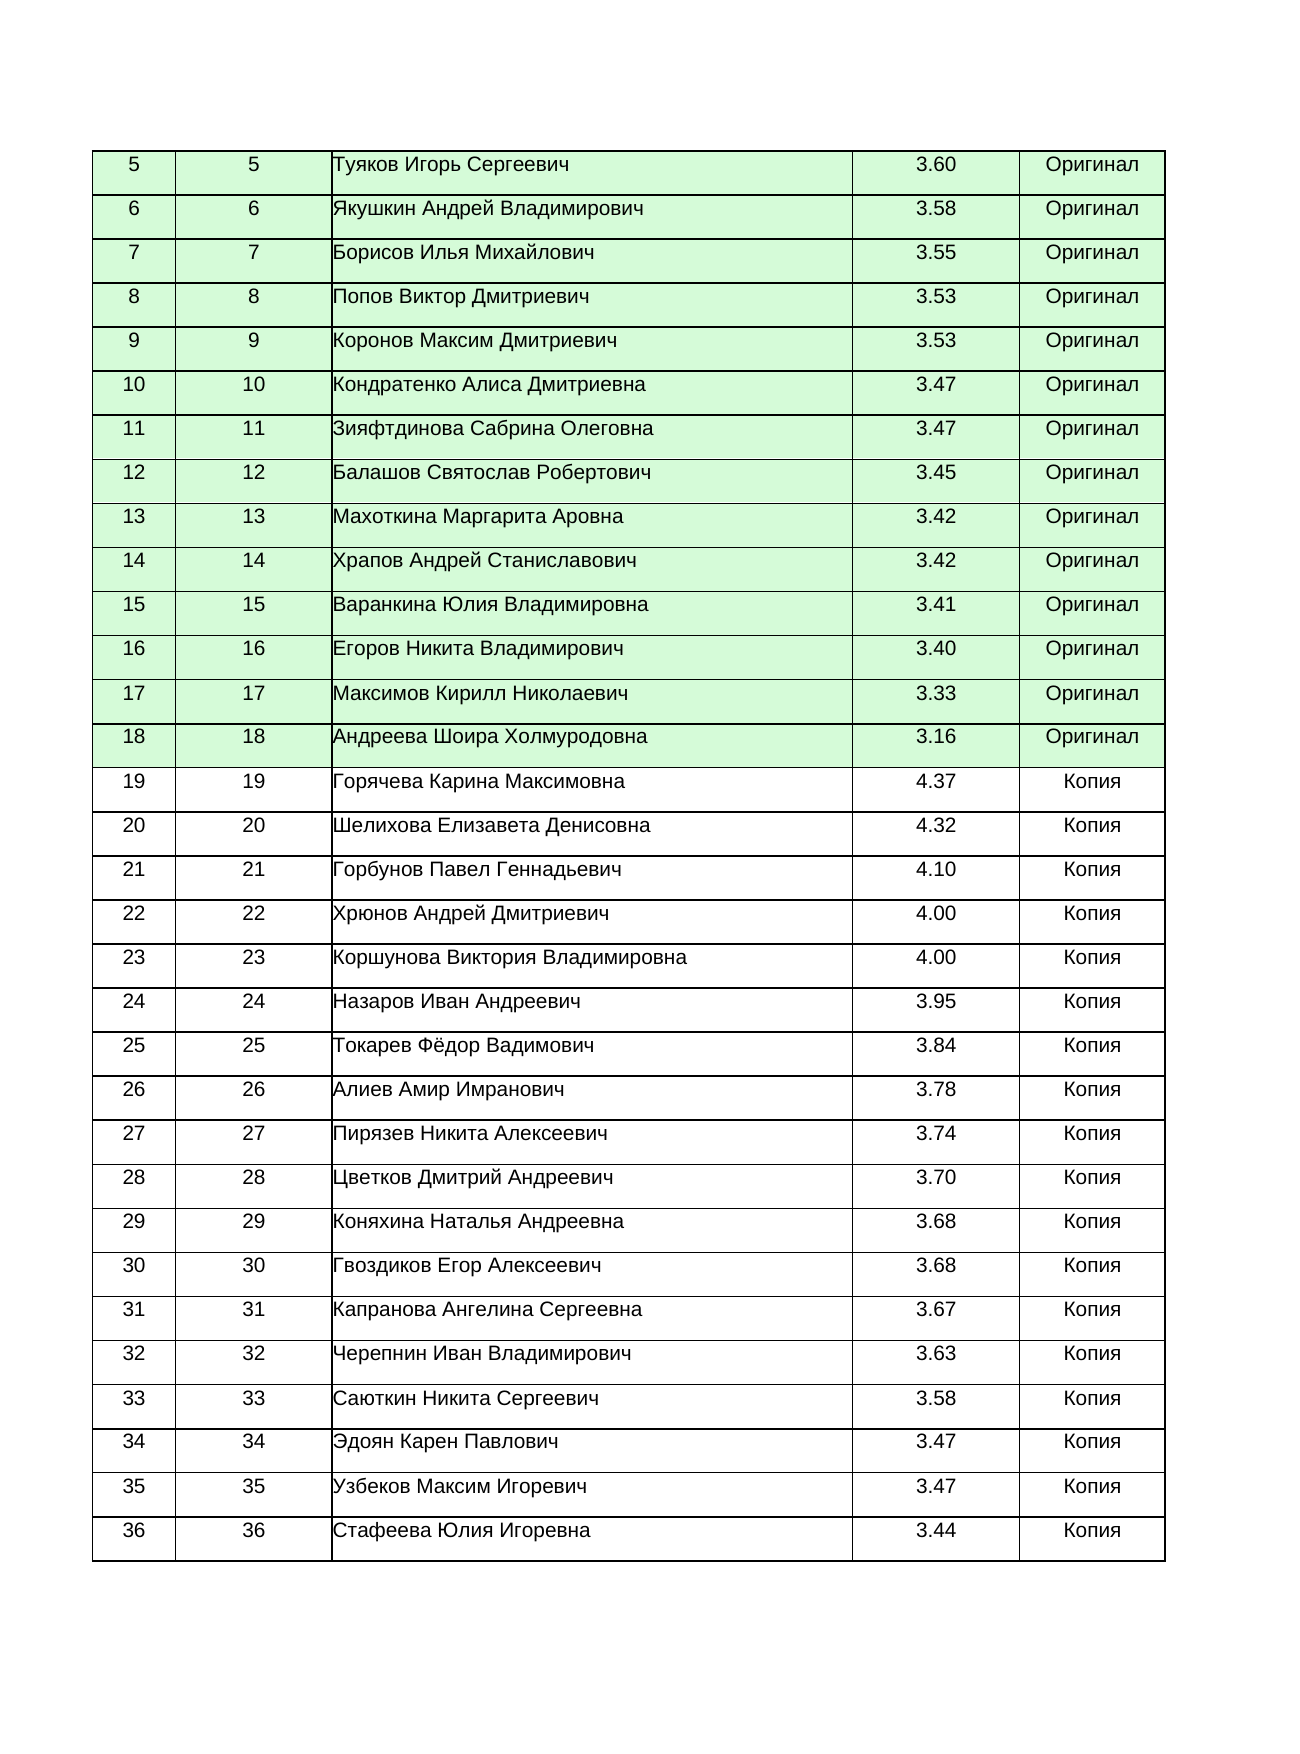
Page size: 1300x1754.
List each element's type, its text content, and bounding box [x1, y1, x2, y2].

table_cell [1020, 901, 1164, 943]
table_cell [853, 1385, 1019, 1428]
table_cell 9 [176, 328, 331, 370]
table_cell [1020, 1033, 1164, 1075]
table_cell 9 [93, 328, 175, 370]
table_cell Оригинал [1020, 328, 1164, 370]
table_cell Туяков Игорь Сергеевич [333, 152, 852, 194]
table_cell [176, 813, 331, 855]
table_cell Оригинал [1020, 725, 1164, 767]
table_cell 11 [176, 416, 331, 458]
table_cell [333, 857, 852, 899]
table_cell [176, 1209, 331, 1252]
table_cell 7 [93, 240, 175, 282]
table_cell 6 [176, 196, 331, 238]
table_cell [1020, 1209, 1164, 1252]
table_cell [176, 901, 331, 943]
table_cell 4.37 [853, 768, 1019, 811]
table_cell Егоров Никита Владимирович [333, 636, 852, 679]
table_cell 13 [176, 504, 331, 547]
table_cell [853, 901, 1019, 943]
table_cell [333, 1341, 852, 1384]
table_cell Попов Виктор Дмитриевич [333, 284, 852, 326]
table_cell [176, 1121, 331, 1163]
table_cell Оригинал [1020, 284, 1164, 326]
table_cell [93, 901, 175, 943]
table_cell 3.33 [853, 680, 1019, 723]
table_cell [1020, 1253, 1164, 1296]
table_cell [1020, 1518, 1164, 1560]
table_cell 10 [93, 372, 175, 414]
table_cell 3.55 [853, 240, 1019, 282]
table_cell 19 [176, 768, 331, 811]
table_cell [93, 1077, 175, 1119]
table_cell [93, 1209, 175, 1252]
table_cell Горячева Карина Максимовна [333, 768, 852, 811]
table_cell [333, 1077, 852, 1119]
table_cell 16 [93, 636, 175, 679]
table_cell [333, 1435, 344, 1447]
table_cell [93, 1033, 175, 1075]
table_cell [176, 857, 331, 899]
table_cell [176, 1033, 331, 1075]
table_cell 3.60 [853, 152, 1019, 194]
table_cell Оригинал [1020, 196, 1164, 238]
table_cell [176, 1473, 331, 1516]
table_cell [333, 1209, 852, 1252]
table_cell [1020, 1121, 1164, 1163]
table_cell 3.58 [853, 196, 1019, 238]
table_cell 12 [93, 460, 175, 502]
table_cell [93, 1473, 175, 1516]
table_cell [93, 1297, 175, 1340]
table_cell 3.42 [853, 548, 1019, 591]
table_cell Оригинал [1020, 460, 1164, 502]
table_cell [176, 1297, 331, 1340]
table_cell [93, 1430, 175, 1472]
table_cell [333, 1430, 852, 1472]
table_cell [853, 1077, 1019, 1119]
table_cell Якушкин Андрей Владимирович [333, 196, 852, 238]
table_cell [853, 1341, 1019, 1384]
table_cell Оригинал [1020, 372, 1164, 414]
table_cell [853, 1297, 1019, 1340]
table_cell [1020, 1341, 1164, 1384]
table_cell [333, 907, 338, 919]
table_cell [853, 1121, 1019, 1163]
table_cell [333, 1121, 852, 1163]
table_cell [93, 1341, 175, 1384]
table_cell 12 [176, 460, 331, 502]
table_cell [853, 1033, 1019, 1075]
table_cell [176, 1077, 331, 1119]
table_cell Оригинал [1020, 548, 1164, 591]
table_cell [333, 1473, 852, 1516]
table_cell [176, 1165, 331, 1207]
table_cell 15 [93, 592, 175, 635]
table_cell 17 [176, 680, 331, 723]
table_cell 17 [93, 680, 175, 723]
table_cell 3.16 [853, 725, 1019, 767]
table_cell Оригинал [1020, 152, 1164, 194]
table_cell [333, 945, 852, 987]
table_cell 8 [176, 284, 331, 326]
table_cell Махоткина Маргарита Аровна [333, 504, 852, 547]
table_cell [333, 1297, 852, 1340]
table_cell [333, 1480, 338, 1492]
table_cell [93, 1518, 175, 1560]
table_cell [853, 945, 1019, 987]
table_cell 3.53 [853, 284, 1019, 326]
table_cell 5 [93, 152, 175, 194]
table_cell Оригинал [1020, 504, 1164, 547]
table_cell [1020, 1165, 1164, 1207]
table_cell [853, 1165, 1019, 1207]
table_cell 3.41 [853, 592, 1019, 635]
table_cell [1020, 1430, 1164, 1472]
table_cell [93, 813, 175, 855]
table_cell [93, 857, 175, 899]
table_cell 3.53 [853, 328, 1019, 370]
table_cell Оригинал [1020, 592, 1164, 635]
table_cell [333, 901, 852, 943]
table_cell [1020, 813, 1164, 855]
table_cell Оригинал [1020, 416, 1164, 458]
table_cell 3.42 [853, 504, 1019, 547]
table_cell Максимов Кирилл Николаевич [333, 680, 852, 723]
table_cell 6 [93, 196, 175, 238]
table_cell Оригинал [1020, 680, 1164, 723]
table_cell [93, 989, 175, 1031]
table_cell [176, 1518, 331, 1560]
table_cell 18 [176, 725, 331, 767]
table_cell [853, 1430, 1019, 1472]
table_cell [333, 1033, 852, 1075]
table_cell 10 [176, 372, 331, 414]
table_cell 14 [176, 548, 331, 591]
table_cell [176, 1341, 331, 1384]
table_cell 3.40 [853, 636, 1019, 679]
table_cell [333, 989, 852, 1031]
table_cell 7 [176, 240, 331, 282]
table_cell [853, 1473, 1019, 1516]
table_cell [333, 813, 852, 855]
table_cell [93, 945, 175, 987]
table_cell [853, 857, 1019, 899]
table_cell Балашов Святослав Робертович [333, 460, 852, 502]
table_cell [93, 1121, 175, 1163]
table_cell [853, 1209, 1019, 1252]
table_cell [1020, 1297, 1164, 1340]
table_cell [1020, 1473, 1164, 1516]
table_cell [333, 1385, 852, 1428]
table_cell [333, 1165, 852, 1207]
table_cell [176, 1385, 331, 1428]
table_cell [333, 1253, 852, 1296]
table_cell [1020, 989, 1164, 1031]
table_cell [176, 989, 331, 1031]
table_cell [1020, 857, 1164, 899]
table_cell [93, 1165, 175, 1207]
table_cell 11 [93, 416, 175, 458]
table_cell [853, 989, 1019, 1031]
table_cell Зияфтдинова Сабрина Олеговна [333, 416, 852, 458]
table_cell Оригинал [1020, 240, 1164, 282]
table_cell Коронов Максим Дмитриевич [333, 328, 852, 370]
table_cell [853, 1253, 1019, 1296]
table_cell Храпов Андрей Станиславович [333, 548, 852, 591]
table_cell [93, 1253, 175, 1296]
table_cell 3.45 [853, 460, 1019, 502]
table_cell 13 [93, 504, 175, 547]
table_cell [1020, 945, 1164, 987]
table_cell 18 [93, 725, 175, 767]
table_cell Оригинал [1020, 636, 1164, 679]
table_cell 8 [93, 284, 175, 326]
table_cell Андреева Шоира Холмуродовна [333, 725, 852, 767]
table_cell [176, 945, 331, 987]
table_cell 16 [176, 636, 331, 679]
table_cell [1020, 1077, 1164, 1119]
table_cell 19 [93, 768, 175, 811]
table_cell 14 [93, 548, 175, 591]
table_cell 3.47 [853, 416, 1019, 458]
table_cell Копия [1020, 768, 1164, 811]
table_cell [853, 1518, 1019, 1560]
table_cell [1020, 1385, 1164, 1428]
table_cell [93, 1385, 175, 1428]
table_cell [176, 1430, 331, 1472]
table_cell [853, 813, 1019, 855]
table_cell 15 [176, 592, 331, 635]
table_cell Кондратенко Алиса Дмитриевна [333, 372, 852, 414]
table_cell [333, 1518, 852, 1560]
table_cell 5 [176, 152, 331, 194]
table_cell Варанкина Юлия Владимировна [333, 592, 852, 635]
table_cell Борисов Илья Михайлович [333, 240, 852, 282]
table_cell 3.47 [853, 372, 1019, 414]
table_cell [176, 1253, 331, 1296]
